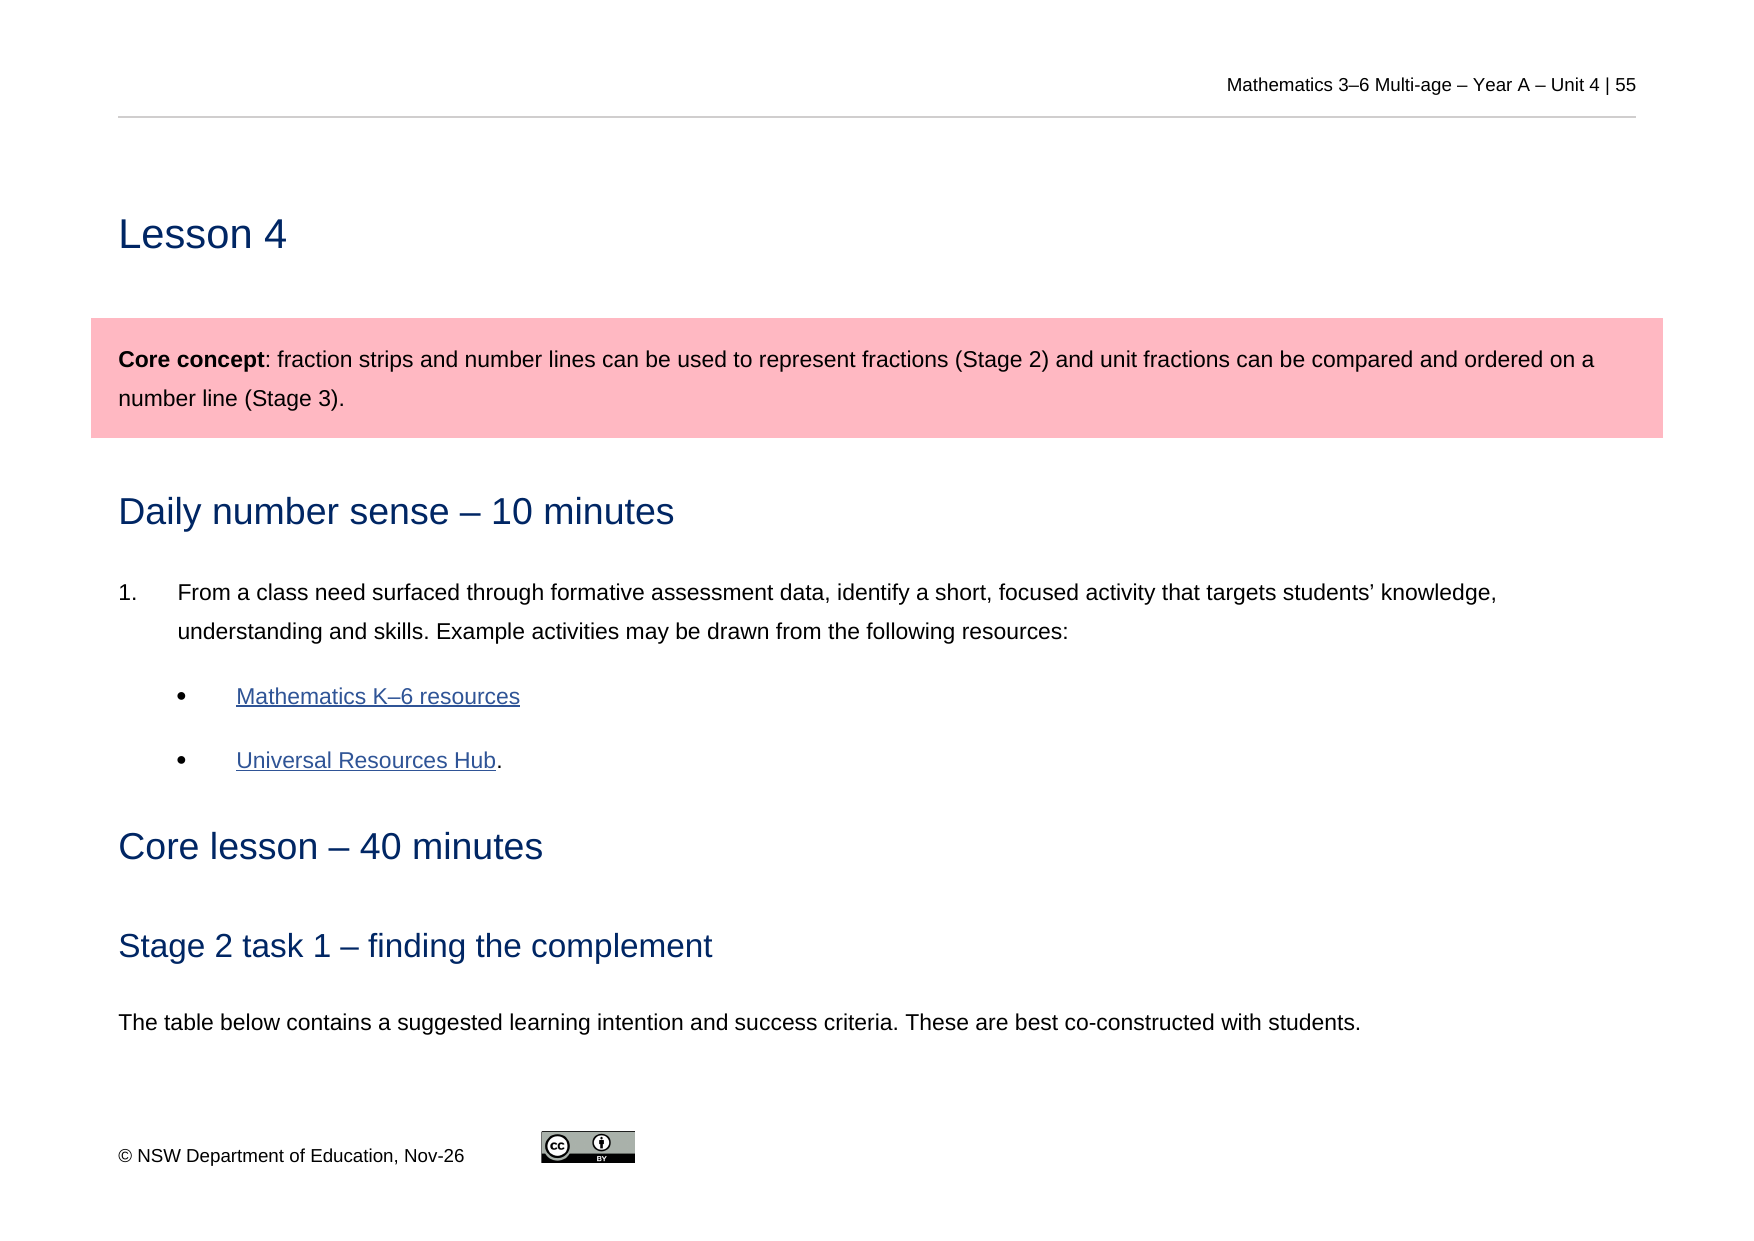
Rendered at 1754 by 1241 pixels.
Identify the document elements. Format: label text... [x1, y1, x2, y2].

subtitle Stage 2 task 1 – finding the complement [118, 926, 1636, 965]
subtitle Lesson 4 [118, 209, 1636, 257]
subtitle Core lesson – 40 minutes [118, 824, 1636, 867]
list Universal Resources Hub. [177, 747, 1636, 773]
picture [541, 1131, 635, 1163]
subtitle Daily number sense – 10 minutes [118, 489, 1636, 532]
list From a class need surfaced through formative assessment data, identify a short, focused activity that targets students’ knowledge, understanding and skills. Example activities may be drawn from the following resources: [118, 579, 1636, 644]
text The table below contains a suggested learning intention and success criteria. These are best co-constructed with students. [118, 1009, 1639, 1035]
text Core concept: fraction strips and number lines can be used to represent fractions (Stage 2) and unit fractions can be compared and ordered on a number line (Stage 3). [97, 325, 1657, 432]
list Mathematics K–6 resources [177, 683, 1636, 709]
